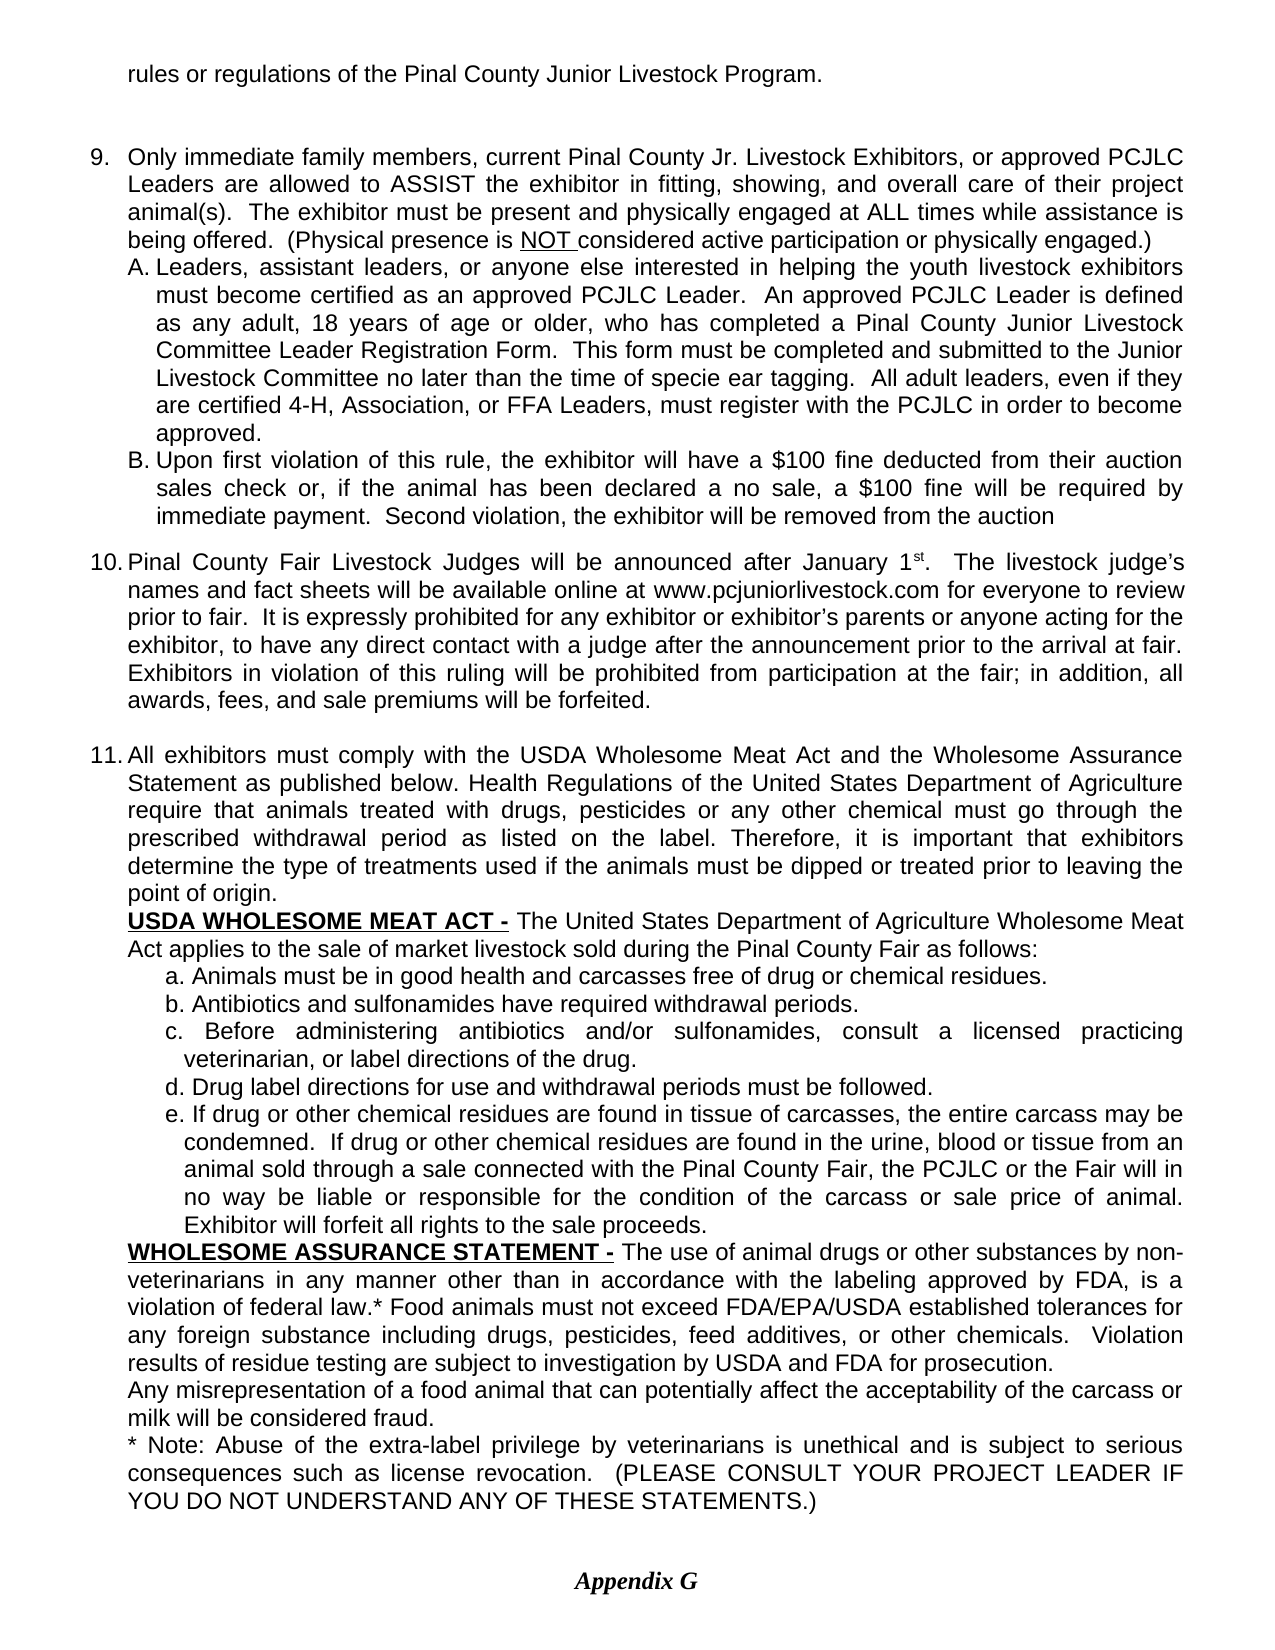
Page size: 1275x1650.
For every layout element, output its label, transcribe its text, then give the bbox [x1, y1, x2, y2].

text e. If drug or other chemical residues are found in tissue of carcasses, the entire carcass may be condemned. If drug or other chemical residues are found in the urine, blood or tissue from an animal sold through a sale connected with the Pinal County Fair, the PCJLC or the Fair will in no way be liable or responsible for the condition of the carcass or sale price of animal. Exhibitor will forfeit all rights to the sale proceeds. [165, 1100, 1185, 1238]
text * Note: Abuse of the extra-label privilege by veterinarians is unethical and is subject to serious consequences such as license revocation. (PLEASE CONSULT YOUR PROJECT LEADER IF YOU DO NOT UNDERSTAND ANY OF THESE STATEMENTS.) [127, 1431, 1185, 1514]
text 11. All exhibitors must comply with the USDA Wholesome Meat Act and the Wholesome Assurance Statement as published below. Health Regulations of the United States Department of Agriculture require that animals treated with drugs, pesticides or any other chemical must go through the prescribed withdrawal period as listed on the label. Therefore, it is important that exhibitors determine the type of treatments used if the animals must be dipped or treated prior to leaving the point of origin. [90, 741, 1185, 907]
text WHOLESOME ASSURANCE STATEMENT - The use of animal drugs or other substances by non-veterinarians in any manner other than in accordance with the labeling approved by FDA, is a violation of federal law.* Food animals must not exceed FDA/EPA/USDA established tolerances for any foreign substance including drugs, pesticides, feed additives, or other chemicals. Violation results of residue testing are subject to investigation by USDA and FDA for prosecution. [127, 1238, 1185, 1376]
text USDA WHOLESOME MEAT ACT - The United States Department of Agriculture Wholesome Meat Act applies to the sale of market livestock sold during the Pinal County Fair as follows: [127, 907, 1185, 962]
text Any misrepresentation of a food animal that can potentially affect the acceptability of the carcass or milk will be considered fraud. [127, 1376, 1185, 1431]
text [90, 60, 1185, 88]
text 9. Only immediate family members, current Pinal County Jr. Livestock Exhibitors, or approved PCJLC Leaders are allowed to ASSIST the exhibitor in fitting, showing, and overall care of their project animal(s). The exhibitor must be present and physically engaged at ALL times while assistance is being offered. (Physical presence is NOT considered active participation or physically engaged.) [90, 143, 1185, 253]
text b. Antibiotics and sulfonamides have required withdrawal periods. [165, 990, 1185, 1017]
list Upon first violation of this rule, the exhibitor will have a $100 fine deducted from their auction sales check or, if the animal has been declared a no sale, a $100 fine will be required by immediate payment. Second violation, the exhibitor will be removed from the auction [127, 446, 1185, 529]
list Leaders, assistant leaders, or anyone else interested in helping the youth livestock exhibitors must become certified as an approved PCJLC Leader. An approved PCJLC Leader is defined as any adult, 18 years of age or older, who has completed a Pinal County Junior Livestock Committee Leader Registration Form. This form must be completed and submitted to the Junior Livestock Committee no later than the time of specie ear tagging. All adult leaders, even if they are certified 4-H, Association, or FFA Leaders, must register with the PCJLC in order to become approved. [127, 253, 1185, 446]
text a. Animals must be in good health and carcasses free of drug or chemical residues. [165, 962, 1185, 990]
text c. Before administering antibiotics and/or sulfonamides, consult a licensed practicing veterinarian, or label directions of the drug. [165, 1017, 1185, 1072]
text 10. Pinal County Fair Livestock Judges will be announced after January 1st. The livestock judge’s names and fact sheets will be available online at www.pcjuniorlivestock.com for everyone to review prior to fair. It is expressly prohibited for any exhibitor or exhibitor’s parents or anyone acting for the exhibitor, to have any direct contact with a judge after the announcement prior to the arrival at fair. Exhibitors in violation of this ruling will be prohibited from participation at the fair; in addition, all awards, fees, and sale premiums will be forfeited. [90, 548, 1185, 714]
text d. Drug label directions for use and withdrawal periods must be followed. [165, 1072, 1185, 1100]
